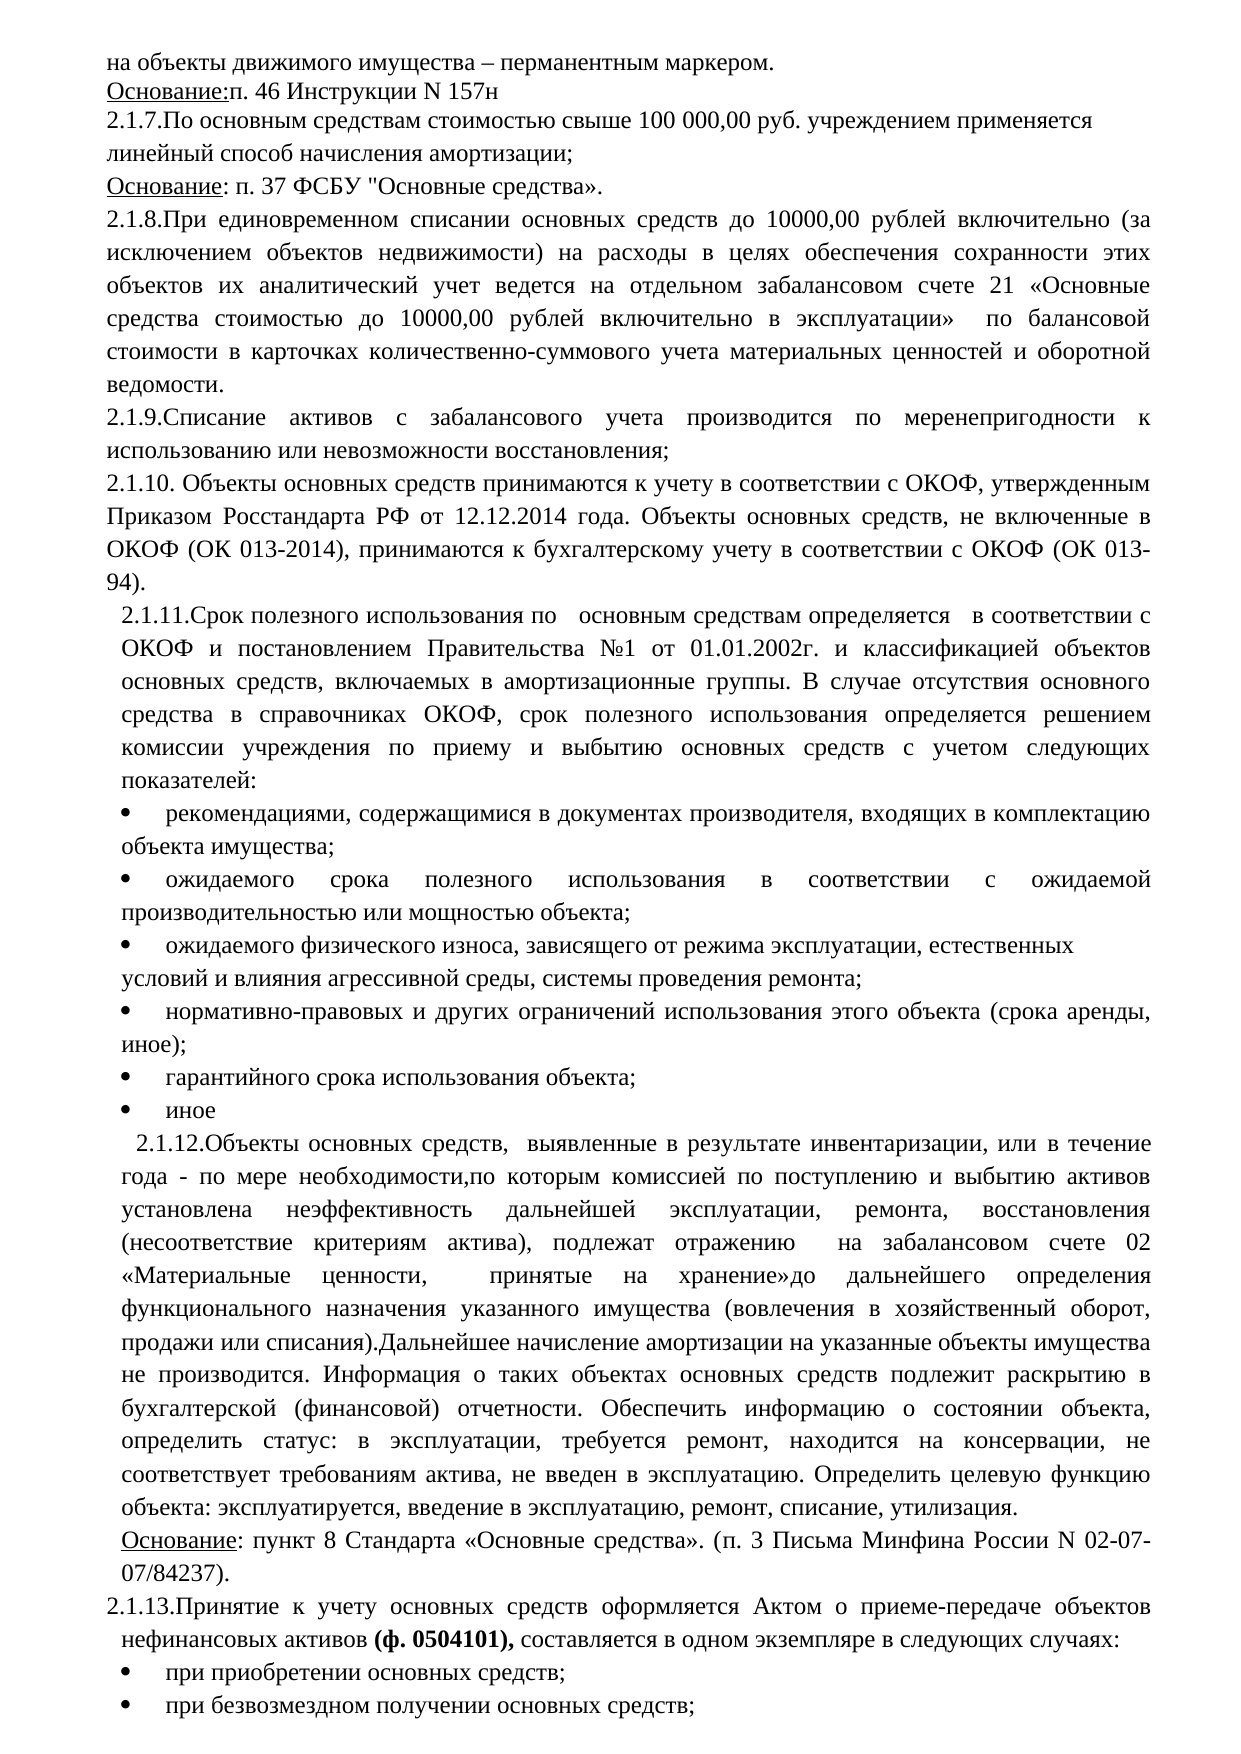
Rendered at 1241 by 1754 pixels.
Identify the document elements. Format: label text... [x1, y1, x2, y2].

list при безвозмездном получении основных средств; [121, 1690, 1152, 1718]
list ожидаемого срока полезного использования в соответствии с ожидаемой производительностью или мощностью объекта; [121, 864, 1152, 926]
text 2.1.12.Объекты основных средств, выявленные в результате инвентаризации, или в течение года - по мере необходимости,по которым комиссией по поступлению и выбытию активов установлена неэффективность дальнейшей эксплуатации, ремонта, восстановления (несоответствие критериям актива), подлежат отражению на забалансовом счете 02 «Материальные ценности, принятые на хранение»до дальнейшего определения функционального назначения указанного имущества (вовлечения в хозяйственный оборот, продажи или списания).Дальнейшее начисление амортизации на указанные объекты имущества не производится. Информация о таких объектах основных средств подлежит раскрытию в бухгалтерской (финансовой) отчетности. Обеспечить информацию о состоянии объекта, определить статус: в эксплуатации, требуется ремонт, находится на консервации, не соответствует требованиям актива, не введен в эксплуатацию. Определить целевую функцию объекта: эксплуатируется, введение в эксплуатацию, ремонт, списание, утилизация. [121, 1128, 1152, 1520]
text на объекты движимого имущества – перманентным маркером. [106, 47, 1152, 76]
text 2.1.13.Принятие к учету основных средств оформляется Актом о приеме-передаче объектов нефинансовых активов (ф. 0504101), составляется в одном экземпляре в следующих случаях: [106, 1591, 1152, 1652]
list иное [121, 1095, 1152, 1124]
text 2.1.8.При единовременном списании основных средств до 10000,00 рублей включительно (за исключением объектов недвижимости) на расходы в целях обеспечения сохранности этих объектов их аналитический учет ведется на отдельном забалансовом счете 21 «Основные средства стоимостью до 10000,00 рублей включительно в эксплуатации» по балансовой стоимости в карточках количественно-суммового учета материальных ценностей и оборотной ведомости. [106, 204, 1152, 398]
list при приобретении основных средств; [121, 1657, 1152, 1686]
list ожидаемого физического износа, зависящего от режима эксплуатации, естественных условий и влияния агрессивной среды, системы проведения ремонта; [121, 930, 1152, 992]
list рекомендациями, содержащимися в документах производителя, входящих в комплектацию объекта имущества; [121, 798, 1152, 860]
list 2.1.10. Объекты основных средств принимаются к учету в соответствии с ОКОФ, утвержденным Приказом Росстандарта РФ от 12.12.2014 года. Объекты основных средств, не включенные в ОКОФ (ОК 013-2014), принимаются к бухгалтерскому учету в соответствии с ОКОФ (ОК 013-94). [106, 468, 1152, 596]
text Основание: пункт 8 Стандарта «Основные средства». (п. 3 Письма Минфина России N 02-07-07/84237). [121, 1525, 1152, 1586]
text 2.1.11.Срок полезного использования по основным средствам определяется в соответствии с ОКОФ и постановлением Правительства №1 от 01.01.2002г. и классификацией объектов основных средств, включаемых в амортизационные группы. В случае отсутствия основного средства в справочниках ОКОФ, срок полезного использования определяется решением комиссии учреждения по приему и выбытию основных средств с учетом следующих показателей: [121, 600, 1152, 794]
text 2.1.7.По основным средствам стоимостью свыше 100 000,00 руб. учреждением применяется [106, 105, 1152, 133]
text Основание: п. 37 ФСБУ "Основные средства». [106, 171, 1152, 199]
text линейный способ начисления амортизации; [106, 138, 1152, 167]
list нормативно-правовых и других ограничений использования этого объекта (срока аренды, иное); [121, 996, 1152, 1058]
text 2.1.9.Списание активов с забалансового учета производится по меренепригодности к использованию или невозможности восстановления; [106, 402, 1152, 464]
text Основание:п. 46 Инструкции N 157н [106, 76, 1152, 105]
list гарантийного срока использования объекта; [121, 1062, 1152, 1091]
